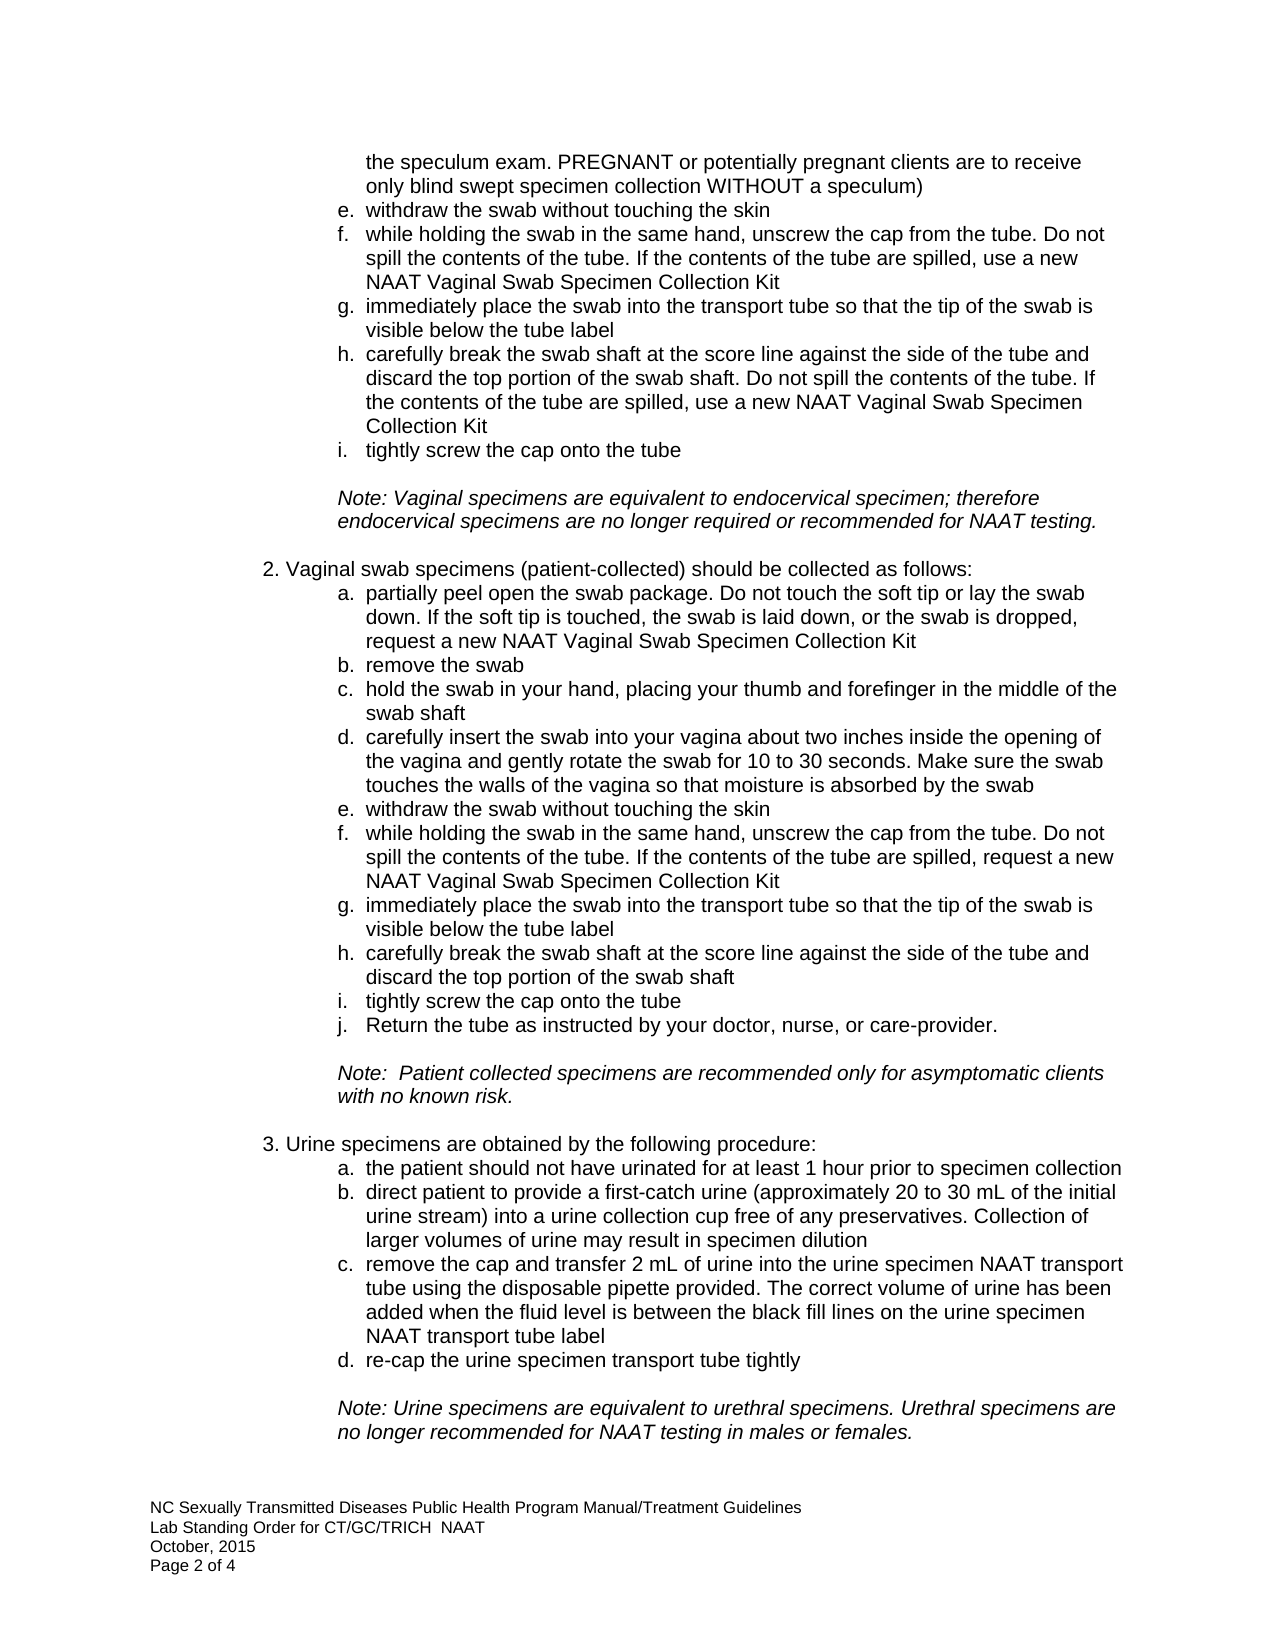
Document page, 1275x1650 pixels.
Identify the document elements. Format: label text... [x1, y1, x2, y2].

list Return the tube as instructed by your doctor, nurse, or care-provider. [337, 1012, 1125, 1036]
list partially peel open the swab package. Do not touch the soft tip or lay the swab down. If the soft tip is touched, the swab is laid down, or the swab is dropped, request a new NAAT Vaginal Swab Specimen Collection Kit [337, 581, 1125, 653]
list hold the swab in your hand, placing your thumb and forefinger in the middle of the swab shaft [337, 677, 1125, 725]
list withdraw the swab without touching the skin [337, 198, 1125, 222]
list carefully insert the swab into your vagina about two inches inside the opening of [337, 725, 1125, 749]
list tightly screw the cap onto the tube [337, 437, 1125, 461]
list while holding the swab in the same hand, unscrew the cap from the tube. Do not spill the contents of the tube. If the contents of the tube are spilled, request a new NAAT Vaginal Swab Specimen Collection Kit [337, 821, 1125, 893]
list remove the cap and transfer 2 mL of urine into the urine specimen NAAT transport tube using the disposable pipette provided. The correct volume of urine has been added when the fluid level is between the black fill lines on the urine specimen NAAT transport tube label [337, 1252, 1125, 1348]
list tightly screw the cap onto the tube [337, 988, 1125, 1012]
text 2. Vaginal swab specimens (patient-collected) should be collected as follows: [262, 557, 1125, 581]
list immediately place the swab into the transport tube so that the tip of the swab is visible below the tube label [337, 294, 1125, 342]
list carefully break the swab shaft at the score line against the side of the tube and discard the top portion of the swab shaft [337, 941, 1125, 988]
list touches the walls of the vagina so that moisture is absorbed by the swab [366, 773, 1125, 797]
list the vagina and gently rotate the swab for 10 to 30 seconds. Make sure the swab [366, 749, 1125, 773]
text Note: Vaginal specimens are equivalent to endocervical specimen; therefore endocervical specimens are no longer required or recommended for NAAT testing. [337, 485, 1125, 533]
list direct patient to provide a first-catch urine (approximately 20 to 30 mL of the initial urine stream) into a urine collection cup free of any preservatives. Collection of larger volumes of urine may result in specimen dilution [337, 1180, 1125, 1252]
list immediately place the swab into the transport tube so that the tip of the swab is visible below the tube label [337, 893, 1125, 941]
list remove the swab [337, 653, 1125, 677]
list the patient should not have urinated for at least 1 hour prior to specimen collection [337, 1156, 1125, 1180]
list re-cap the urine specimen transport tube tightly [337, 1348, 1125, 1372]
list carefully break the swab shaft at the score line against the side of the tube and discard the top portion of the swab shaft. Do not spill the contents of the tube. If the contents of the tube are spilled, use a new NAAT Vaginal Swab Specimen Collection Kit [337, 342, 1125, 437]
text Note: Urine specimens are equivalent to urethral specimens. Urethral specimens are no longer recommended for NAAT testing in males or females. [337, 1396, 1125, 1444]
text Note: Patient collected specimens are recommended only for asymptomatic clients with no known risk. [337, 1060, 1125, 1108]
list withdraw the swab without touching the skin [337, 797, 1125, 821]
text 3. Urine specimens are obtained by the following procedure: [262, 1132, 1125, 1156]
list while holding the swab in the same hand, unscrew the cap from the tube. Do not spill the contents of the tube. If the contents of the tube are spilled, use a new NAAT Vaginal Swab Specimen Collection Kit [337, 222, 1125, 294]
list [337, 150, 1125, 198]
